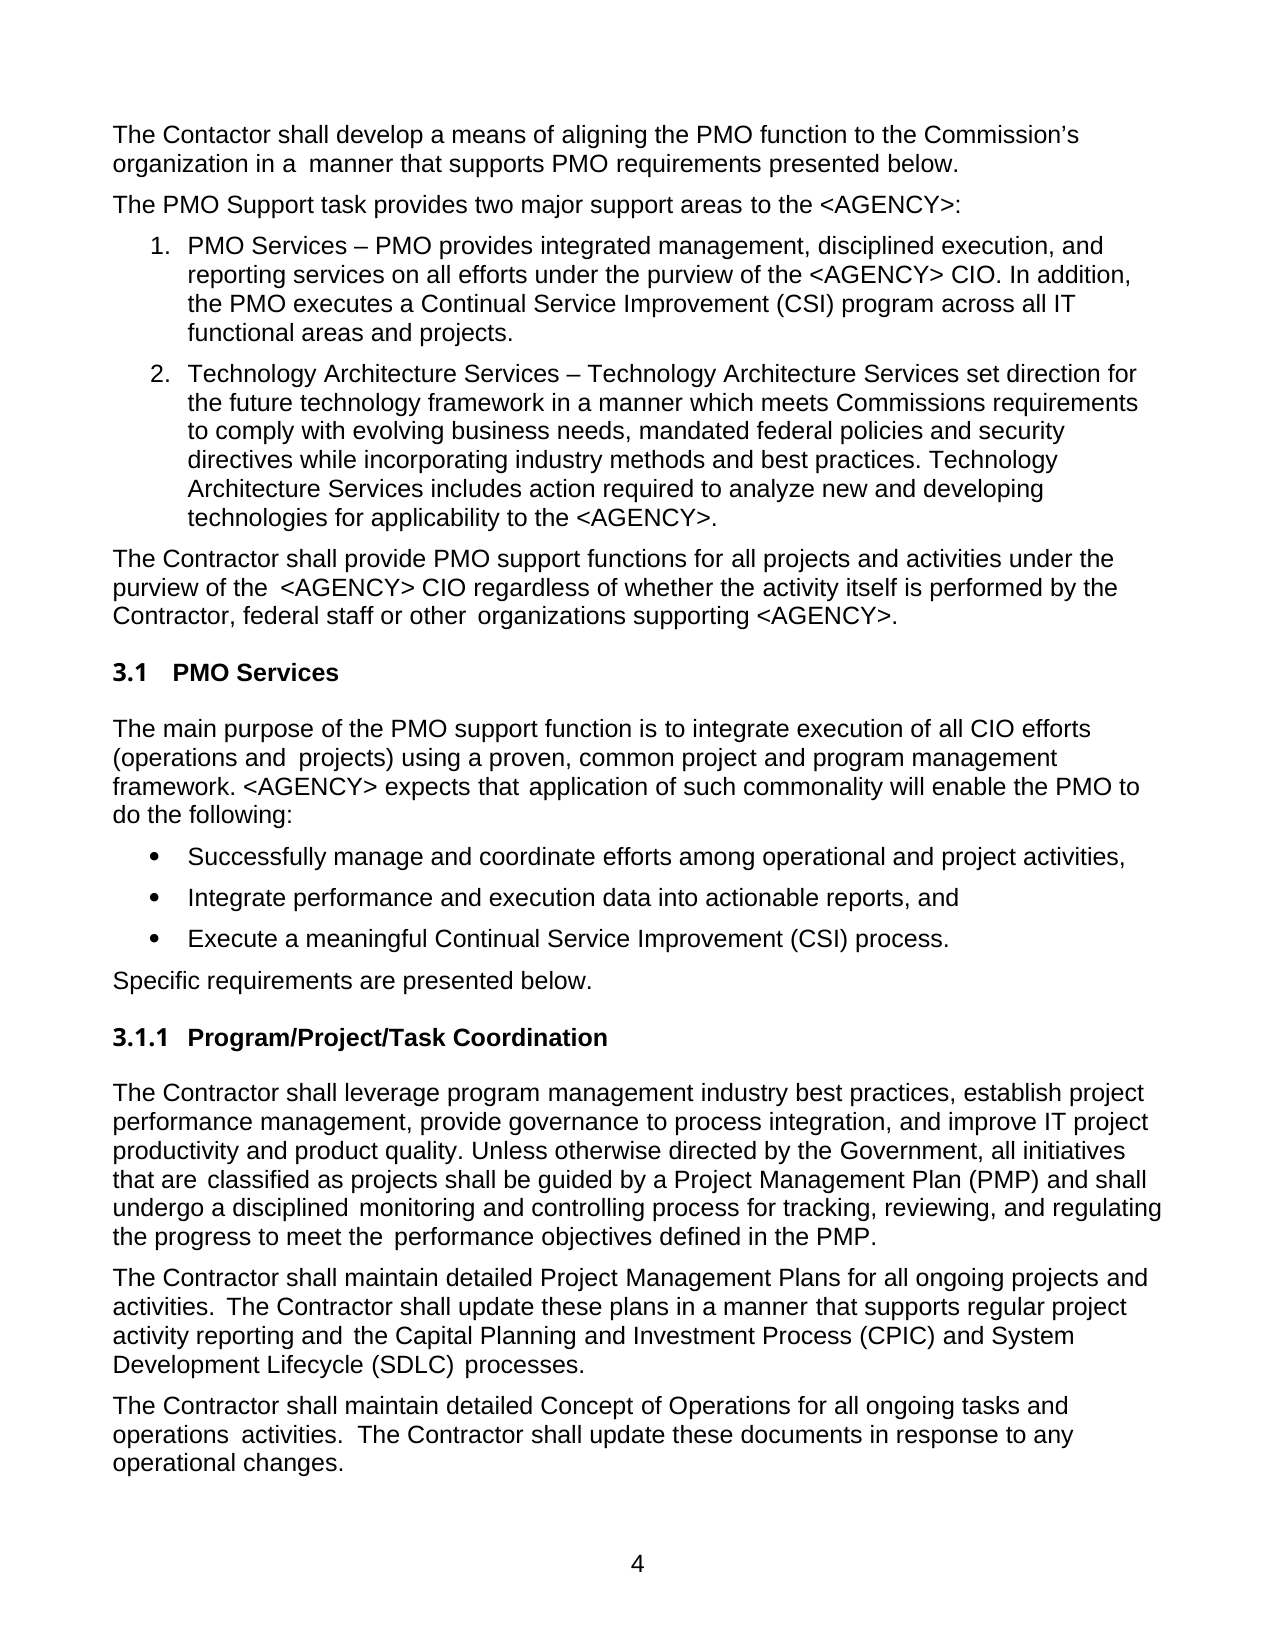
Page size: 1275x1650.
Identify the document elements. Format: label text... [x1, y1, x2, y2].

subtitle Program/Project/Task Coordination [112, 1019, 1162, 1053]
subtitle PMO Services [112, 655, 1162, 689]
list Technology Architecture Services – Technology Architecture Services set direction for the future technology framework in a manner which meets Commissions requirements to comply with evolving business needs, mandated federal policies and security directives while incorporating industry methods and best practices. Technology Architecture Services includes action required to analyze new and developing technologies for applicability to the <AGENCY>. [150, 359, 1162, 531]
text The Contractor shall provide PMO support functions for all projects and activities under the purview of the <AGENCY> CIO regardless of whether the activity itself is performed by the Contractor, federal staff or other organizations supporting <AGENCY>. [112, 544, 1162, 630]
text The Contractor shall maintain detailed Project Management Plans for all ongoing projects and activities. The Contractor shall update these plans in a manner that supports regular project activity reporting and the Capital Planning and Investment Process (CPIC) and System Development Lifecycle (SDLC) processes. [112, 1263, 1162, 1378]
text The Contactor shall develop a means of aligning the PMO function to the Commission’s organization in a manner that supports PMO requirements presented below. [112, 120, 1162, 177]
list PMO Services – PMO provides integrated management, disciplined execution, and reporting services on all efforts under the purview of the <AGENCY> CIO. In addition, the PMO executes a Continual Service Improvement (CSI) program across all IT functional areas and projects. [150, 231, 1162, 346]
list Execute a meaningful Continual Service Improvement (CSI) process. [150, 924, 1162, 953]
text Specific requirements are presented below. [112, 966, 1162, 994]
list Integrate performance and execution data into actionable reports, and [150, 883, 1162, 912]
text The PMO Support task provides two major support areas to the <AGENCY>: [112, 190, 1162, 219]
text The main purpose of the PMO support function is to integrate execution of all CIO efforts (operations and projects) using a proven, common project and program management framework. <AGENCY> expects that application of such commonality will enable the PMO to do the following: [112, 714, 1162, 829]
list Successfully manage and coordinate efforts among operational and project activities, [150, 842, 1162, 870]
text The Contractor shall maintain detailed Concept of Operations for all ongoing tasks and operations activities. The Contractor shall update these documents in response to any operational changes. [112, 1391, 1162, 1477]
text The Contractor shall leverage program management industry best practices, establish project performance management, provide governance to process integration, and improve IT project productivity and product quality. Unless otherwise directed by the Government, all initiatives that are classified as projects shall be guided by a Project Management Plan (PMP) and shall undergo a disciplined monitoring and controlling process for tracking, reviewing, and regulating the progress to meet the performance objectives defined in the PMP. [112, 1078, 1162, 1251]
